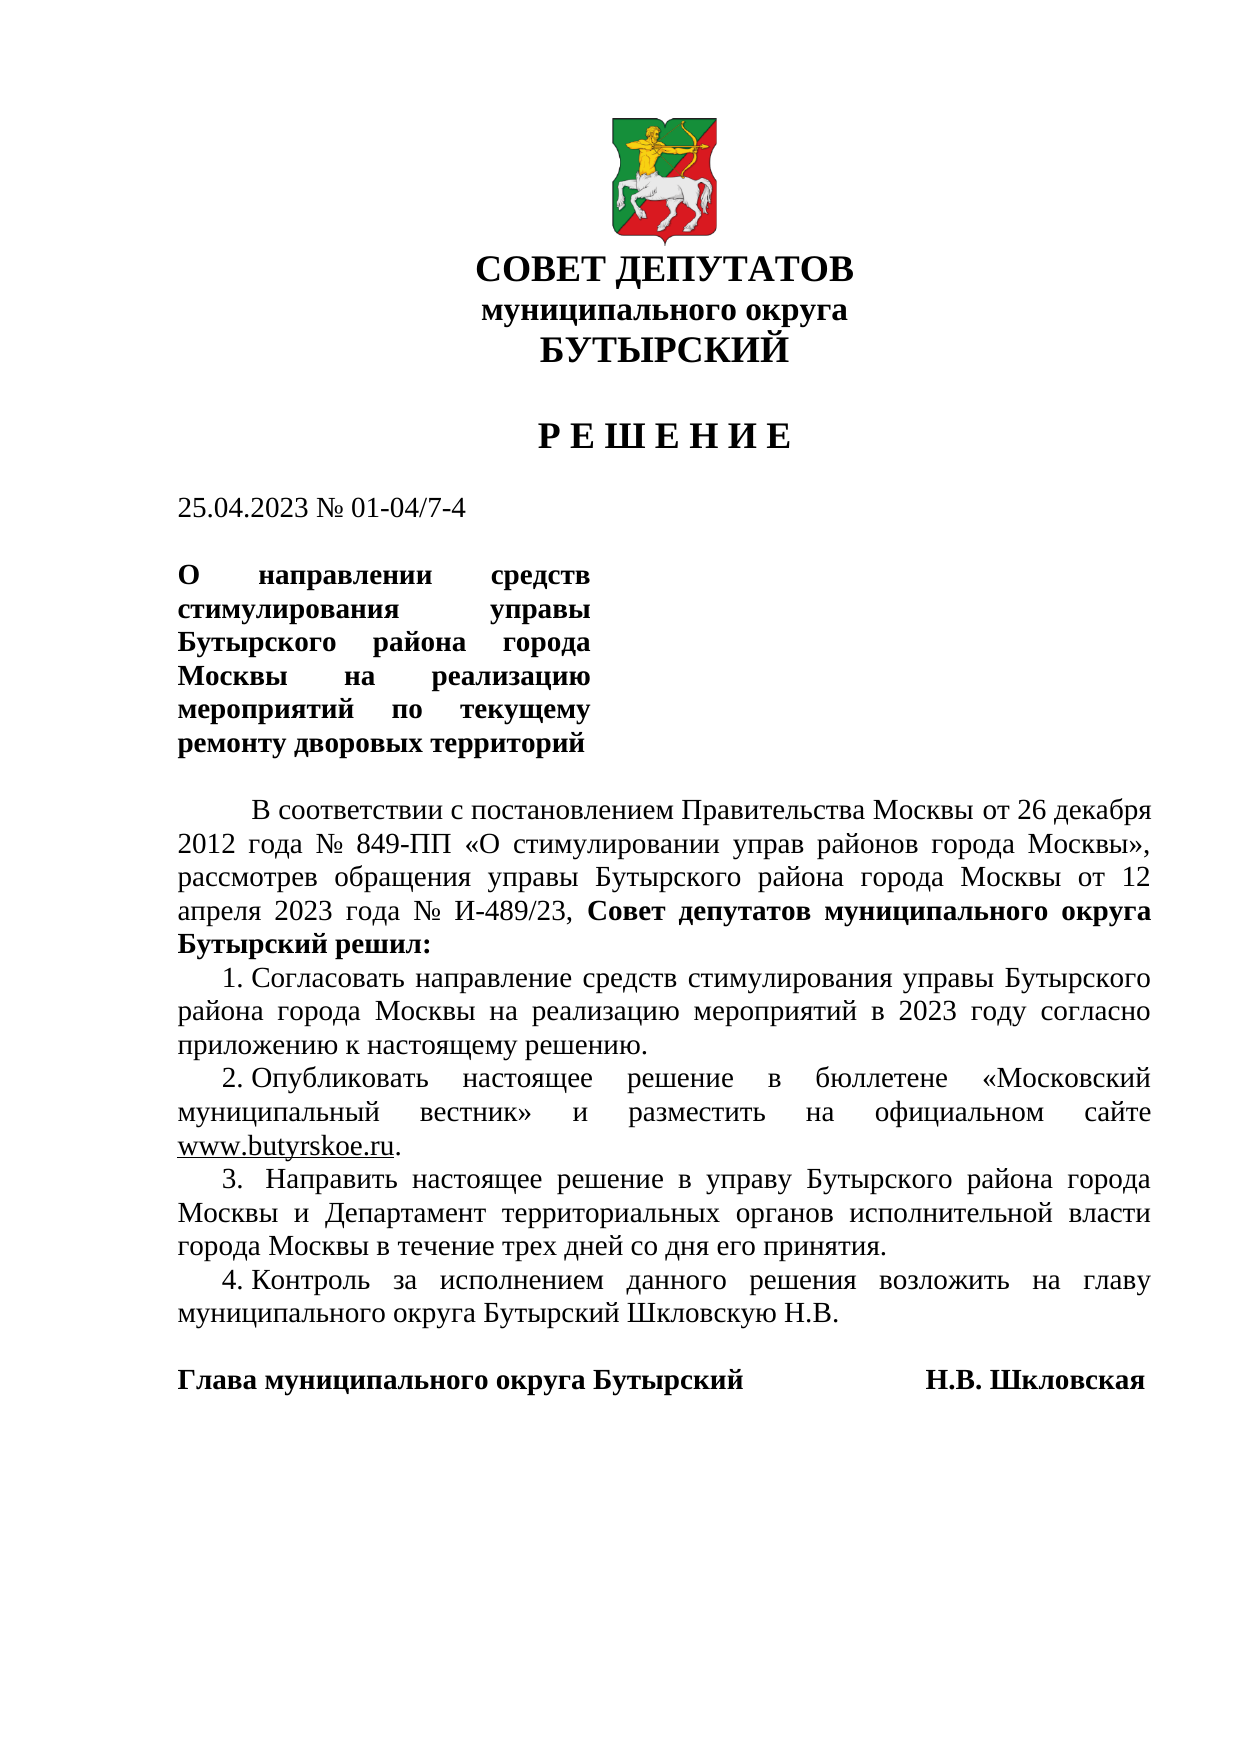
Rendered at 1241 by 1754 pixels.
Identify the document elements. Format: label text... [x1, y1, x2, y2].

text Р Е Ш Е Н И Е [177, 414, 1152, 457]
text БУТЫРСКИЙ [177, 327, 1152, 371]
text Глава муниципального округа Бутырский Н.В. Шкловская [177, 1362, 1152, 1396]
list Согласовать направление средств стимулирования управы Бутырского района города Москвы на реализацию мероприятий в 2023 году согласно приложению к настоящему решению. [177, 960, 1152, 1061]
list Контроль за исполнением данного решения возложить на главу муниципального округа Бутырский Шкловскую Н.В. [177, 1262, 1152, 1329]
list Опубликовать настоящее решение в бюллетене «Московский муниципальный вестник» и разместить на официальном сайте www.butyrskoe.ru. [177, 1061, 1152, 1161]
text О направлении средств стимулирования управы Бутырского района города Москвы на реализацию мероприятий по текущему ремонту дворовых территорий [177, 557, 591, 759]
list Направить настоящее решение в управу Бутырского района города Москвы и Департамент территориальных органов исполнительной власти города Москвы в течение трех дней со дня его принятия. [177, 1161, 1152, 1262]
text СОВЕТ ДЕПУТАТОВ [177, 246, 1152, 289]
text муниципального округа [177, 289, 1152, 327]
text В соответствии с постановлением Правительства Москвы от 26 декабря 2012 года № 849-ПП «О стимулировании управ районов города Москвы», рассмотрев обращения управы Бутырского района города Москвы от 12 апреля 2023 года № И-489/23, Совет депутатов муниципального округа Бутырский решил: [177, 792, 1152, 960]
text 25.04.2023 № 01-04/7-4 [177, 490, 1152, 524]
picture [612, 118, 717, 246]
